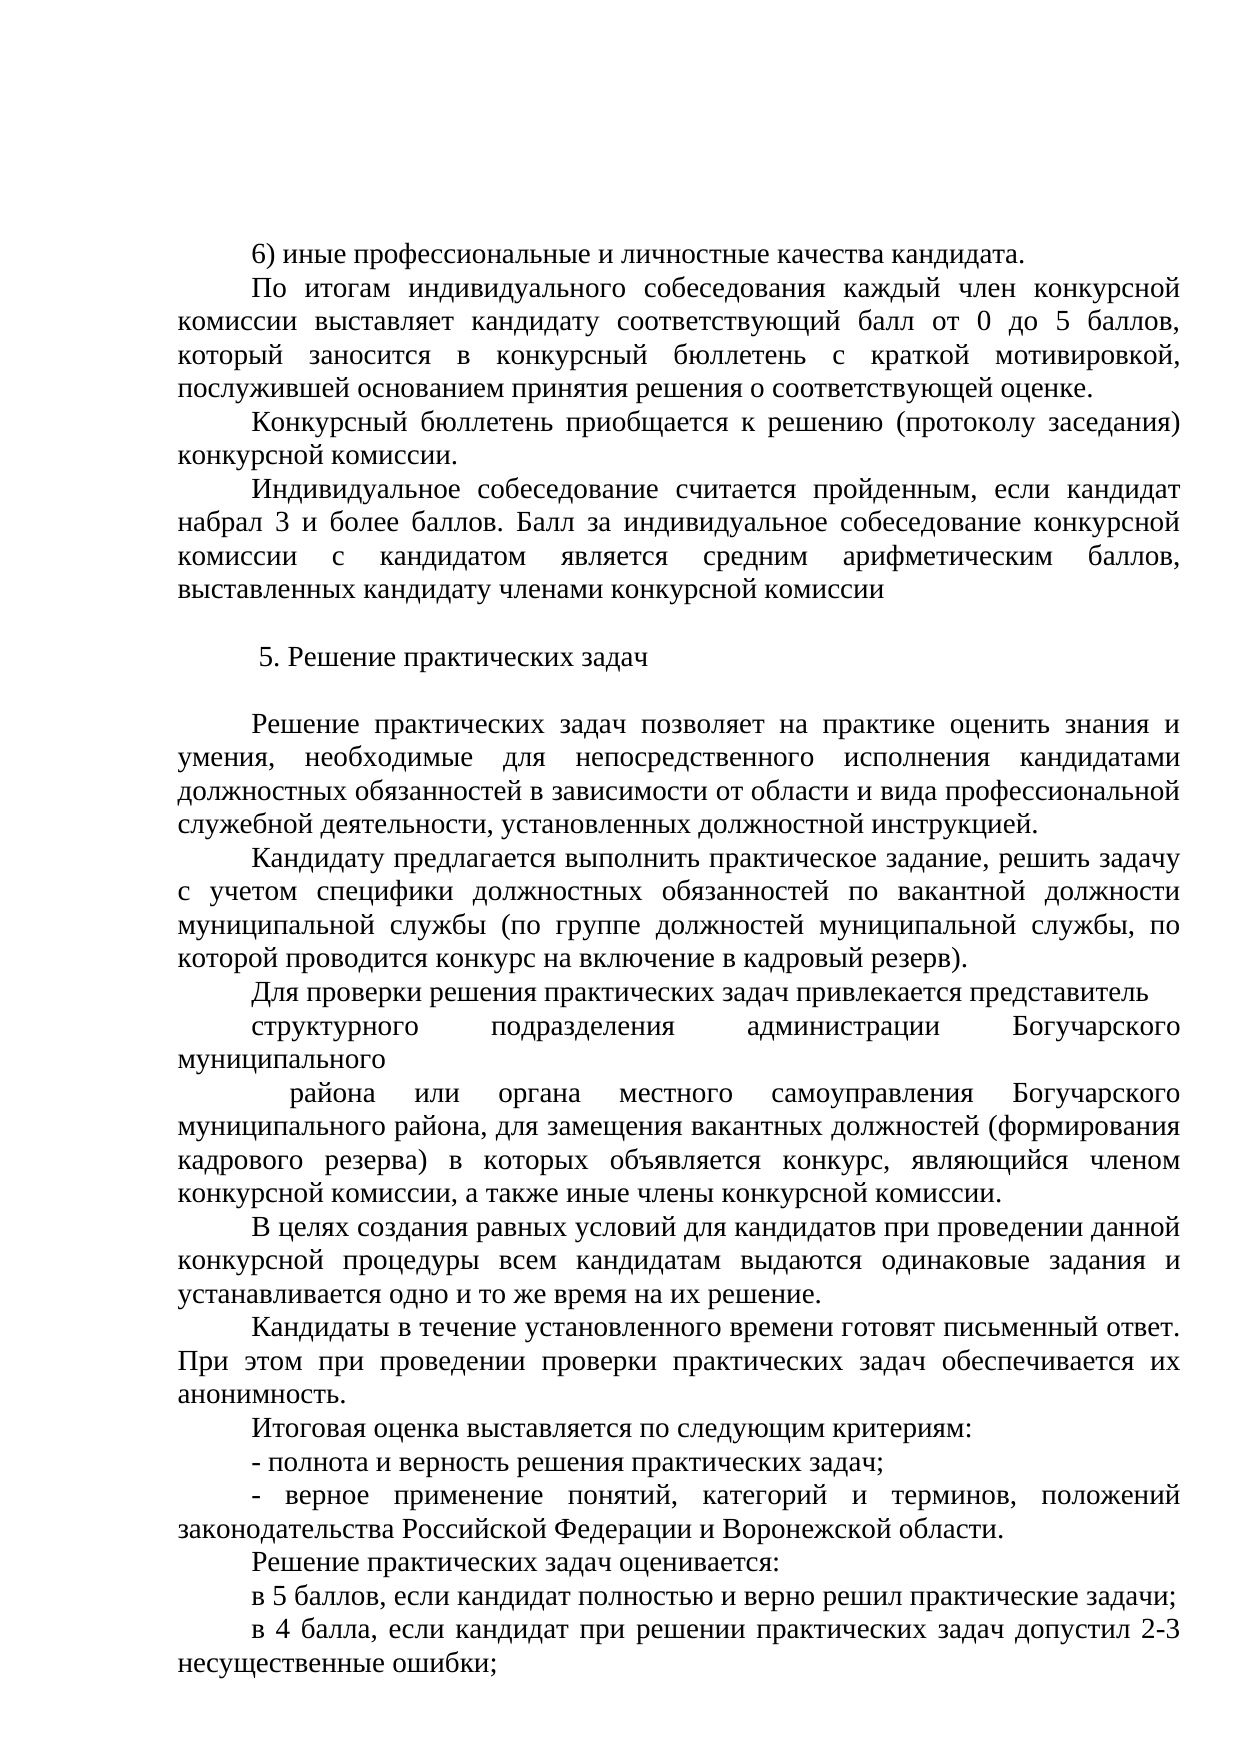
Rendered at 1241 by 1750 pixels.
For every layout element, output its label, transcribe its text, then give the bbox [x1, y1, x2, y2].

text В целях создания равных условий для кандидатов при проведении данной конкурсной процедуры всем кандидатам выдаются одинаковые задания и устанавливается одно и то же время на их решение. [177, 1209, 1181, 1309]
text в 4 балла, если кандидат при решении практических задач допустил 2-3 несущественные ошибки; [177, 1611, 1181, 1678]
text Индивидуальное собеседование считается пройденным, если кандидат набрал 3 и более баллов. Балл за индивидуальное собеседование конкурсной комиссии с кандидатом является средним арифметическим баллов, выставленных кандидату членами конкурсной комиссии [177, 471, 1181, 605]
text - верное применение понятий, категорий и терминов, положений законодательства Российской Федерации и Воронежской области. [177, 1477, 1181, 1544]
text - полнота и верность решения практических задач; [177, 1444, 1181, 1477]
text Итоговая оценка выставляется по следующим критериям: [177, 1410, 1181, 1444]
text 5. Решение практических задач [177, 639, 1181, 672]
text Конкурсный бюллетень приобщается к решению (протоколу заседания) конкурсной комиссии. [177, 404, 1181, 471]
text По итогам индивидуального собеседования каждый член конкурсной комиссии выставляет кандидату соответствующий балл от 0 до 5 баллов, который заносится в конкурсный бюллетень с краткой мотивировкой, послужившей основанием принятия решения о соответствующей оценке. [177, 270, 1181, 404]
text 6) иные профессиональные и личностные качества кандидата. [177, 236, 1181, 270]
text Решение практических задач оценивается: [177, 1544, 1181, 1578]
text Для проверки решения практических задач привлекается представитель [177, 974, 1181, 1008]
text структурного подразделения администрации Богучарского муниципального [177, 1008, 1181, 1075]
text Кандидату предлагается выполнить практическое задание, решить задачу с учетом специфики должностных обязанностей по вакантной должности муниципальной службы (по группе должностей муниципальной службы, по которой проводится конкурс на включение в кадровый резерв). [177, 840, 1181, 974]
text в 5 баллов, если кандидат полностью и верно решил практические задачи; [177, 1578, 1181, 1611]
text района или органа местного самоуправления Богучарского муниципального района, для замещения вакантных должностей (формирования кадрового резерва) в которых объявляется конкурс, являющийся членом конкурсной комиссии, а также иные члены конкурсной комиссии. [177, 1075, 1181, 1209]
text Решение практических задач позволяет на практике оценить знания и умения, необходимые для непосредственного исполнения кандидатами должностных обязанностей в зависимости от области и вида профессиональной служебной деятельности, установленных должностной инструкцией. [177, 706, 1181, 840]
text Кандидаты в течение установленного времени готовят письменный ответ. При этом при проведении проверки практических задач обеспечивается их анонимность. [177, 1309, 1181, 1410]
